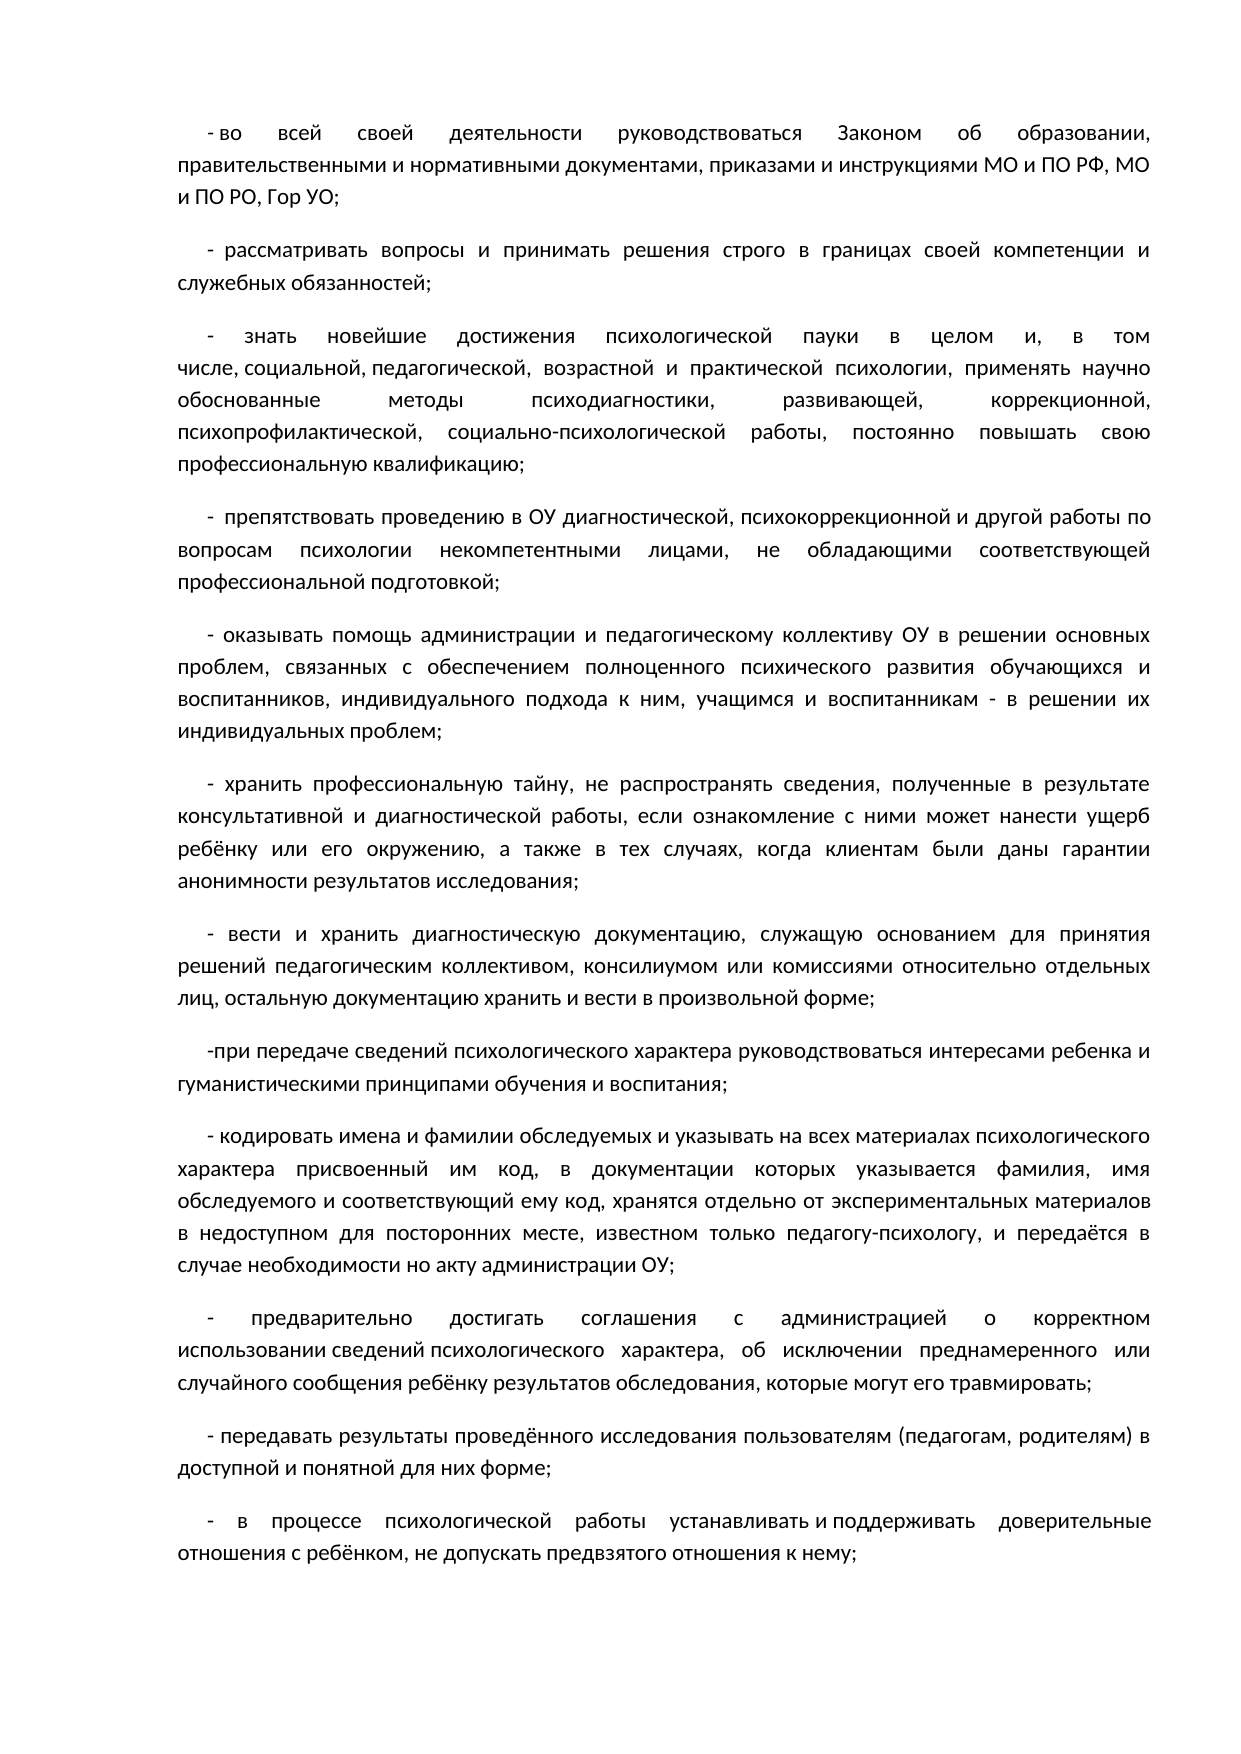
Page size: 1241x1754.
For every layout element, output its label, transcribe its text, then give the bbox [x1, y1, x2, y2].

text - оказывать помощь администрации и педагогическому коллективу ОУ в решении основных проблем, связанных с обеспечением полноценного психического развития обучающихся и воспитанников, индивидуального подхода к ним, учащимся и воспитанникам - в решении их индивидуальных проблем; [177, 620, 1152, 744]
text - вести и хранить диагностическую документацию, служащую основанием для принятия решений педагогическим коллективом, консилиумом или комиссиями относительно отдельных лиц, остальную документацию хранить и вести в произвольной форме; [177, 919, 1152, 1011]
text - кодировать имена и фамилии обследуемых и указывать на всех материалах психологического характера присвоенный им код, в документации которых указывается фамилия, имя обследуемого и соответствующий ему код, хранятся отдельно от экспериментальных материалов в недоступном для посторонних месте, известном только педагогу-психологу, и передаётся в случае необходимости но акту администрации ОУ; [177, 1122, 1152, 1278]
text - предварительно достигать соглашения с администрацией о корректном использовании сведений психологического характера, об исключении преднамеренного или случайного сообщения ребёнку результатов обследования, которые могут его травмировать; [177, 1303, 1152, 1396]
text - препятствовать проведению в ОУ диагностической, психокоррекционной и другой работы по вопросам психологии некомпетентными лицами, не обладающими соответствующей профессиональной подготовкой; [177, 502, 1152, 595]
text -при передаче сведений психологического характера руководствоваться интересами ребенка и гуманистическими принципами обучения и воспитания; [177, 1036, 1152, 1097]
text - в процессе психологической работы устанавливать и поддерживать доверительные отношения с ребёнком, не допускать предвзятого отношения к нему; [177, 1506, 1152, 1566]
text - во всей своей деятельности руководствоваться Законом об образовании, правительственными и нормативными документами, приказами и инструкциями МО и ПО РФ, МО и ПО РО, Гор УО; [177, 118, 1152, 211]
text - знать новейшие достижения психологической пауки в целом и, в том числе, социальной, педагогической, возрастной и практической психологии, применять научно обоснованные методы психодиагностики, развивающей, коррекционной, психопрофилактической, социально-психологической работы, постоянно повышать свою профессиональную квалификацию; [177, 321, 1152, 477]
text - рассматривать вопросы и принимать решения строго в границах своей компетенции и служебных обязанностей; [177, 236, 1152, 296]
text - хранить профессиональную тайну, не распространять сведения, полученные в результате консультативной и диагностической работы, если ознакомление с ними может нанести ущерб ребёнку или его окружению, а также в тех случаях, когда клиентам были даны гарантии анонимности результатов исследования; [177, 769, 1152, 894]
text - передавать результаты проведённого исследования пользователям (педагогам, родителям) в доступной и понятной для них форме; [177, 1421, 1152, 1481]
